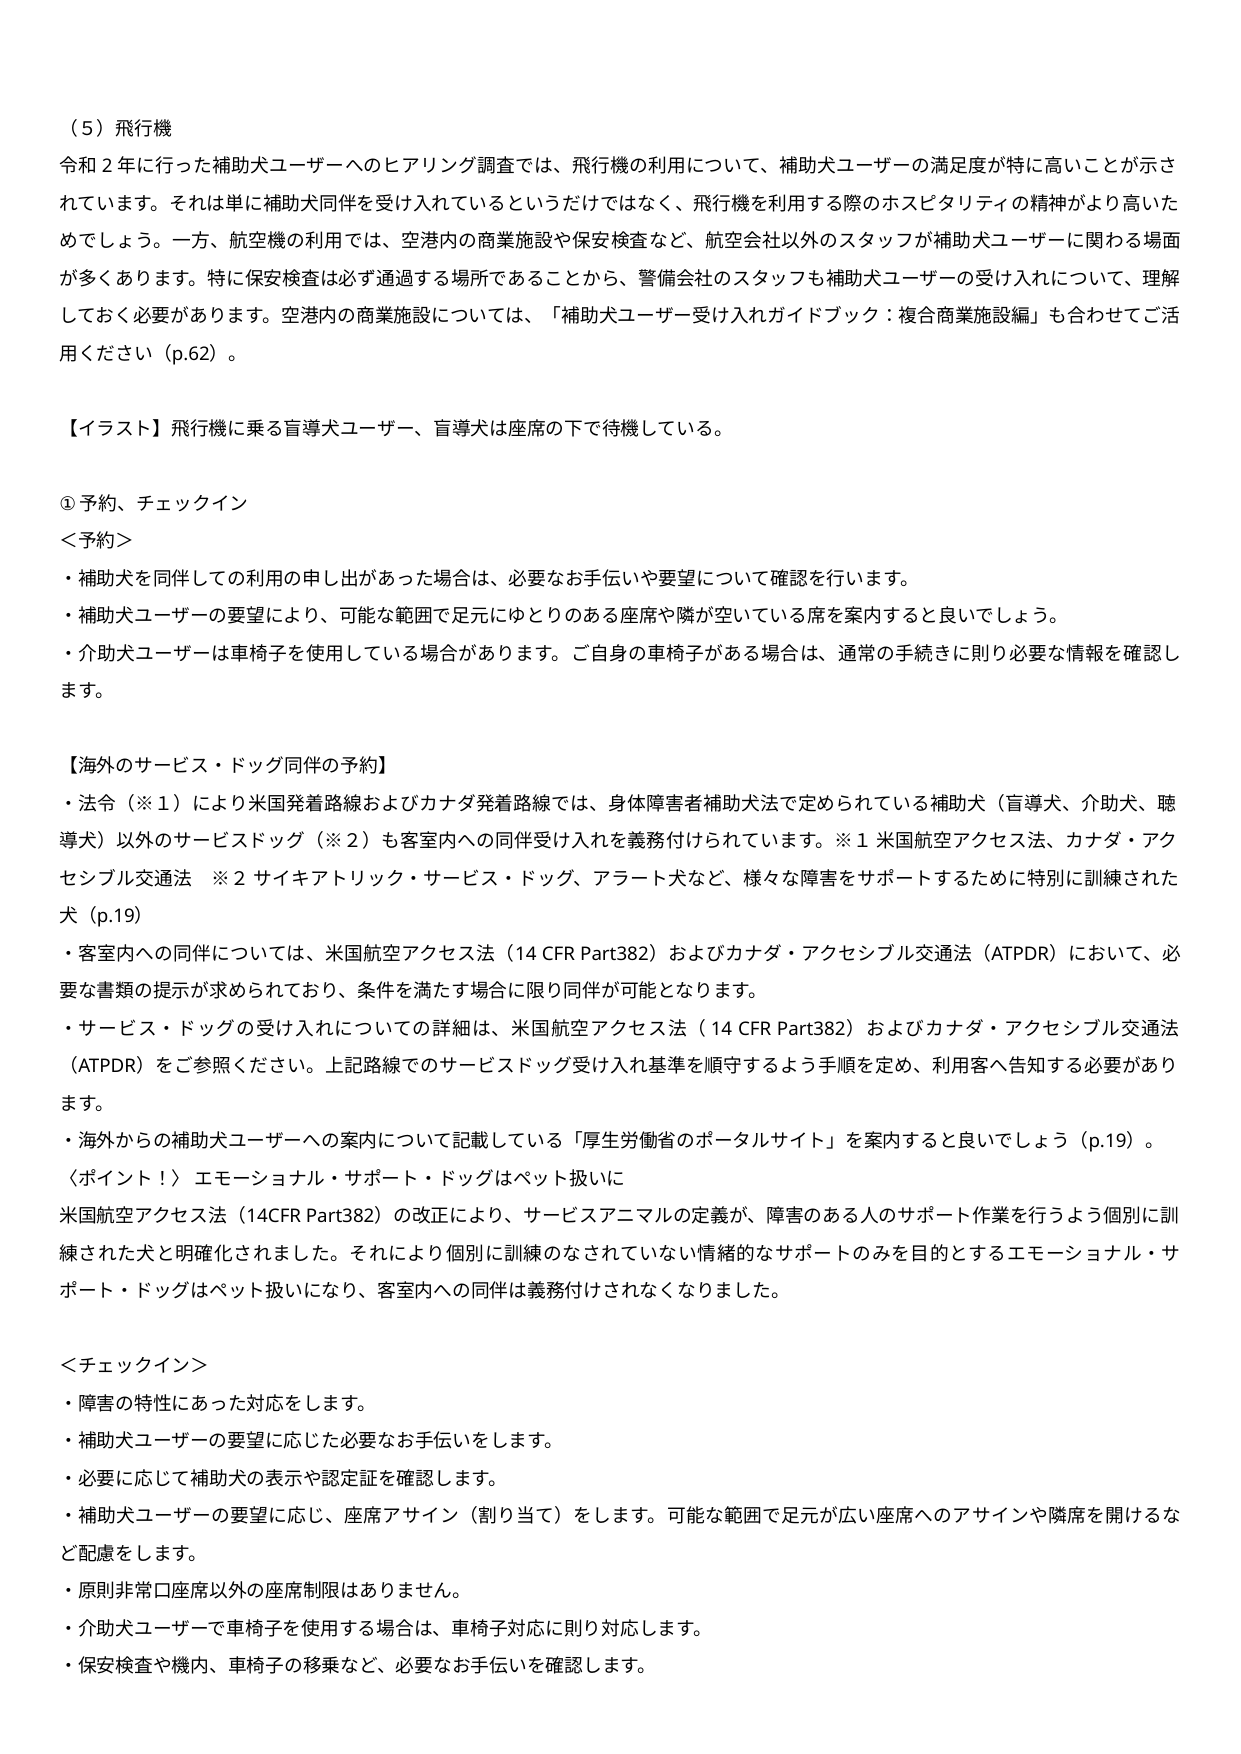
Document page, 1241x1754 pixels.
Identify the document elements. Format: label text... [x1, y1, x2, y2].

text ・客室内への同伴については、米国航空アクセス法（14 CFR Part382）およびカナダ・アクセシブル交通法（ATPDR）において、必要な書類の提示が求められており、条件を満たす場合に限り同伴が可能となります。 [59, 933, 1181, 1008]
text ①予約、チェックイン [59, 483, 1181, 521]
text ＜チェックイン＞ [59, 1346, 1181, 1383]
text ＜予約＞ [59, 521, 1181, 558]
text 〈ポイント！〉 エモーショナル・サポート・ドッグはペット扱いに [59, 1158, 1181, 1196]
text ・海外からの補助犬ユーザーへの案内について記載している「厚生労働省のポータルサイト」を案内すると良いでしょう（p.19）。 [59, 1121, 1181, 1158]
text ・補助犬ユーザーの要望に応じ、座席アサイン（割り当て）をします。可能な範囲で足元が広い座席へのアサインや隣席を開けるなど配慮をします。 [59, 1496, 1181, 1571]
text ・介助犬ユーザーは車椅子を使用している場合があります。ご自身の車椅子がある場合は、通常の手続きに則り必要な情報を確認します。 [59, 633, 1181, 708]
text ・法令（※１）により米国発着路線およびカナダ発着路線では、身体障害者補助犬法で定められている補助犬（盲導犬、介助犬、聴導犬）以外のサービスドッグ（※２）も客室内への同伴受け入れを義務付けられています。※１ 米国航空アクセス法、カナダ・アクセシブル交通法 ※２ サイキアトリック・サービス・ドッグ、アラート犬など、様々な障害をサポートするために特別に訓練された犬（p.19） [59, 783, 1181, 933]
text ・保安検査や機内、車椅子の移乗など、必要なお手伝いを確認します。 [59, 1646, 1181, 1683]
text ・補助犬ユーザーの要望により、可能な範囲で足元にゆとりのある座席や隣が空いている席を案内すると良いでしょう。 [59, 596, 1181, 633]
text ・補助犬ユーザーの要望に応じた必要なお手伝いをします。 [59, 1421, 1181, 1458]
text （５）飛行機 [59, 108, 1181, 146]
text ・補助犬を同伴しての利用の申し出があった場合は、必要なお手伝いや要望について確認を行います。 [59, 558, 1181, 596]
text 【イラスト】飛行機に乗る盲導犬ユーザー、盲導犬は座席の下で待機している。 [59, 408, 1181, 446]
text 令和 2 年に行った補助犬ユーザーへのヒアリング調査では、飛行機の利用について、補助犬ユーザーの満足度が特に高いことが示されています。それは単に補助犬同伴を受け入れているというだけではなく、飛行機を利用する際のホスピタリティの精神がより高いためでしょう。一方、航空機の利用では、空港内の商業施設や保安検査など、航空会社以外のスタッフが補助犬ユーザーに関わる場面が多くあります。特に保安検査は必ず通過する場所であることから、警備会社のスタッフも補助犬ユーザーの受け入れについて、理解しておく必要があります。空港内の商業施設については、「補助犬ユーザー受け入れガイドブック：複合商業施設編」も合わせてご活用ください（p.62）。 [59, 146, 1181, 371]
text ・障害の特性にあった対応をします。 [59, 1383, 1181, 1421]
text ・原則非常口座席以外の座席制限はありません。 [59, 1571, 1181, 1608]
text 米国航空アクセス法（14CFR Part382）の改正により、サービスアニマルの定義が、障害のある人のサポート作業を行うよう個別に訓練された犬と明確化されました。それにより個別に訓練のなされていない情緒的なサポートのみを目的とするエモーショナル・サポート・ドッグはペット扱いになり、客室内への同伴は義務付けされなくなりました。 [59, 1196, 1181, 1308]
text ・サービス・ドッグの受け入れについての詳細は、米国航空アクセス法（14 CFR Part382）およびカナダ・アクセシブル交通法（ATPDR）をご参照ください。上記路線でのサービスドッグ受け入れ基準を順守するよう手順を定め、利用客へ告知する必要があります。 [59, 1008, 1181, 1121]
text ・必要に応じて補助犬の表示や認定証を確認します。 [59, 1458, 1181, 1496]
text ・介助犬ユーザーで車椅子を使用する場合は、車椅子対応に則り対応します。 [59, 1608, 1181, 1646]
text 【海外のサービス・ドッグ同伴の予約】 [59, 746, 1181, 783]
